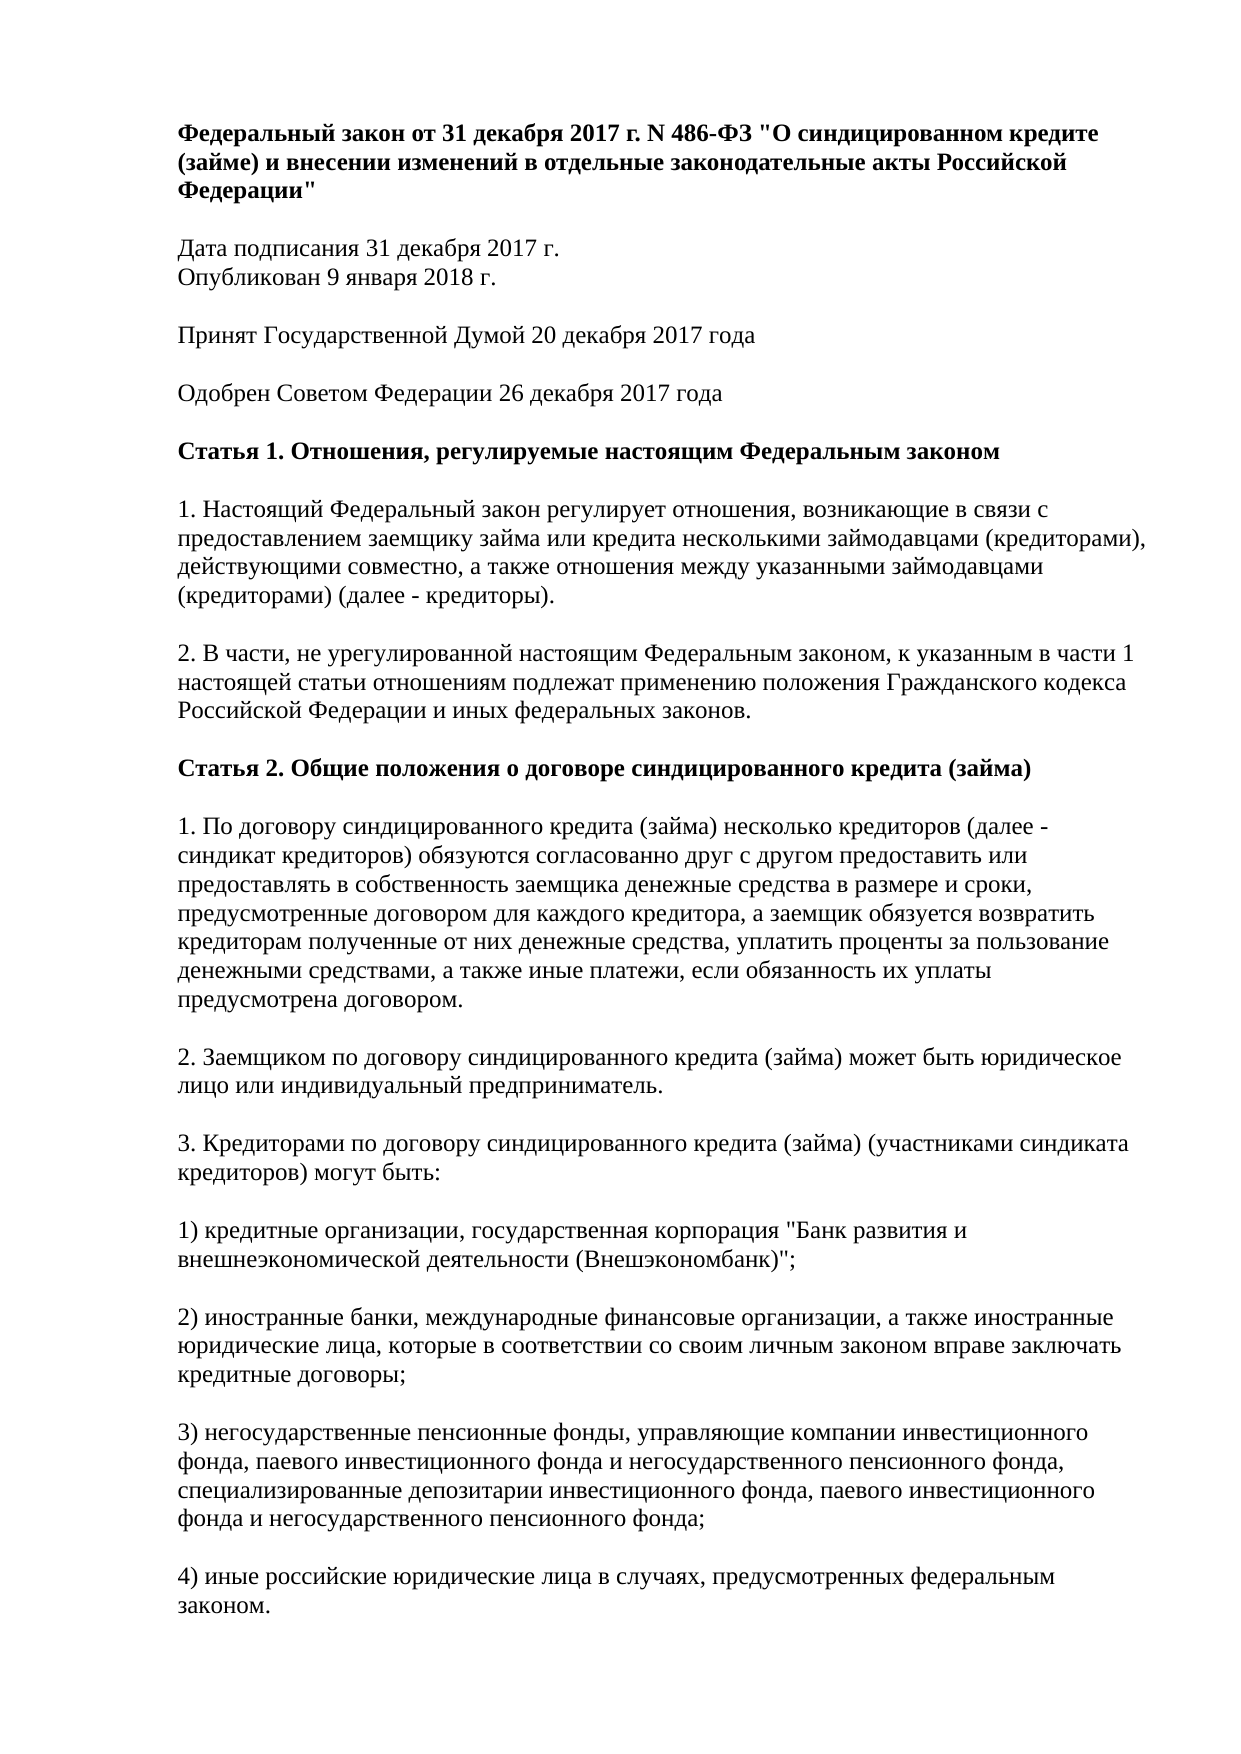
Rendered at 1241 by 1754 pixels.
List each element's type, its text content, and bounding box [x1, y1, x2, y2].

text 2. В части, не урегулированной настоящим Федеральным законом, к указанным в части 1 настоящей статьи отношениям подлежат применению положения Гражданского кодекса Российской Федерации и иных федеральных законов. [177, 638, 1152, 724]
text 3. Кредиторами по договору синдицированного кредита (займа) (участниками синдиката кредиторов) могут быть: [177, 1128, 1152, 1186]
text 4) иные российские юридические лица в случаях, предусмотренных федеральным законом. [177, 1561, 1152, 1619]
text Принят Государственной Думой 20 декабря 2017 года [177, 320, 1152, 349]
text Дата подписания 31 декабря 2017 г. [177, 233, 1152, 262]
text Статья 2. Общие положения о договоре синдицированного кредита (займа) [177, 753, 1152, 782]
text Федеральный закон от 31 декабря 2017 г. N 486-ФЗ "О синдицированном кредите (займе) и внесении изменений в отдельные законодательные акты Российской Федерации" [177, 118, 1152, 204]
text 3) негосударственные пенсионные фонды, управляющие компании инвестиционного фонда, паевого инвестиционного фонда и негосударственного пенсионного фонда, специализированные депозитарии инвестиционного фонда, паевого инвестиционного фонда и негосударственного пенсионного фонда; [177, 1417, 1152, 1532]
text Опубликован 9 января 2018 г. [177, 262, 1152, 291]
text Статья 1. Отношения, регулируемые настоящим Федеральным законом [177, 436, 1152, 465]
text 2) иностранные банки, международные финансовые организации, а также иностранные юридические лица, которые в соответствии со своим личным законом вправе заключать кредитные договоры; [177, 1302, 1152, 1388]
text 2. Заемщиком по договору синдицированного кредита (займа) может быть юридическое лицо или индивидуальный предприниматель. [177, 1042, 1152, 1099]
text 1. По договору синдицированного кредита (займа) несколько кредиторов (далее - синдикат кредиторов) обязуются согласованно друг с другом предоставить или предоставлять в собственность заемщика денежные средства в размере и сроки, предусмотренные договором для каждого кредитора, а заемщик обязуется возвратить кредиторам полученные от них денежные средства, уплатить проценты за пользование денежными средствами, а также иные платежи, если обязанность их уплаты предусмотрена договором. [177, 811, 1152, 1013]
text Одобрен Советом Федерации 26 декабря 2017 года [177, 378, 1152, 407]
text 1. Настоящий Федеральный закон регулирует отношения, возникающие в связи с предоставлением заемщику займа или кредита несколькими займодавцами (кредиторами), действующими совместно, а также отношения между указанными займодавцами (кредиторами) (далее - кредиторы). [177, 494, 1152, 609]
text 1) кредитные организации, государственная корпорация "Банк развития и внешнеэкономической деятельности (Внешэкономбанк)"; [177, 1215, 1152, 1273]
